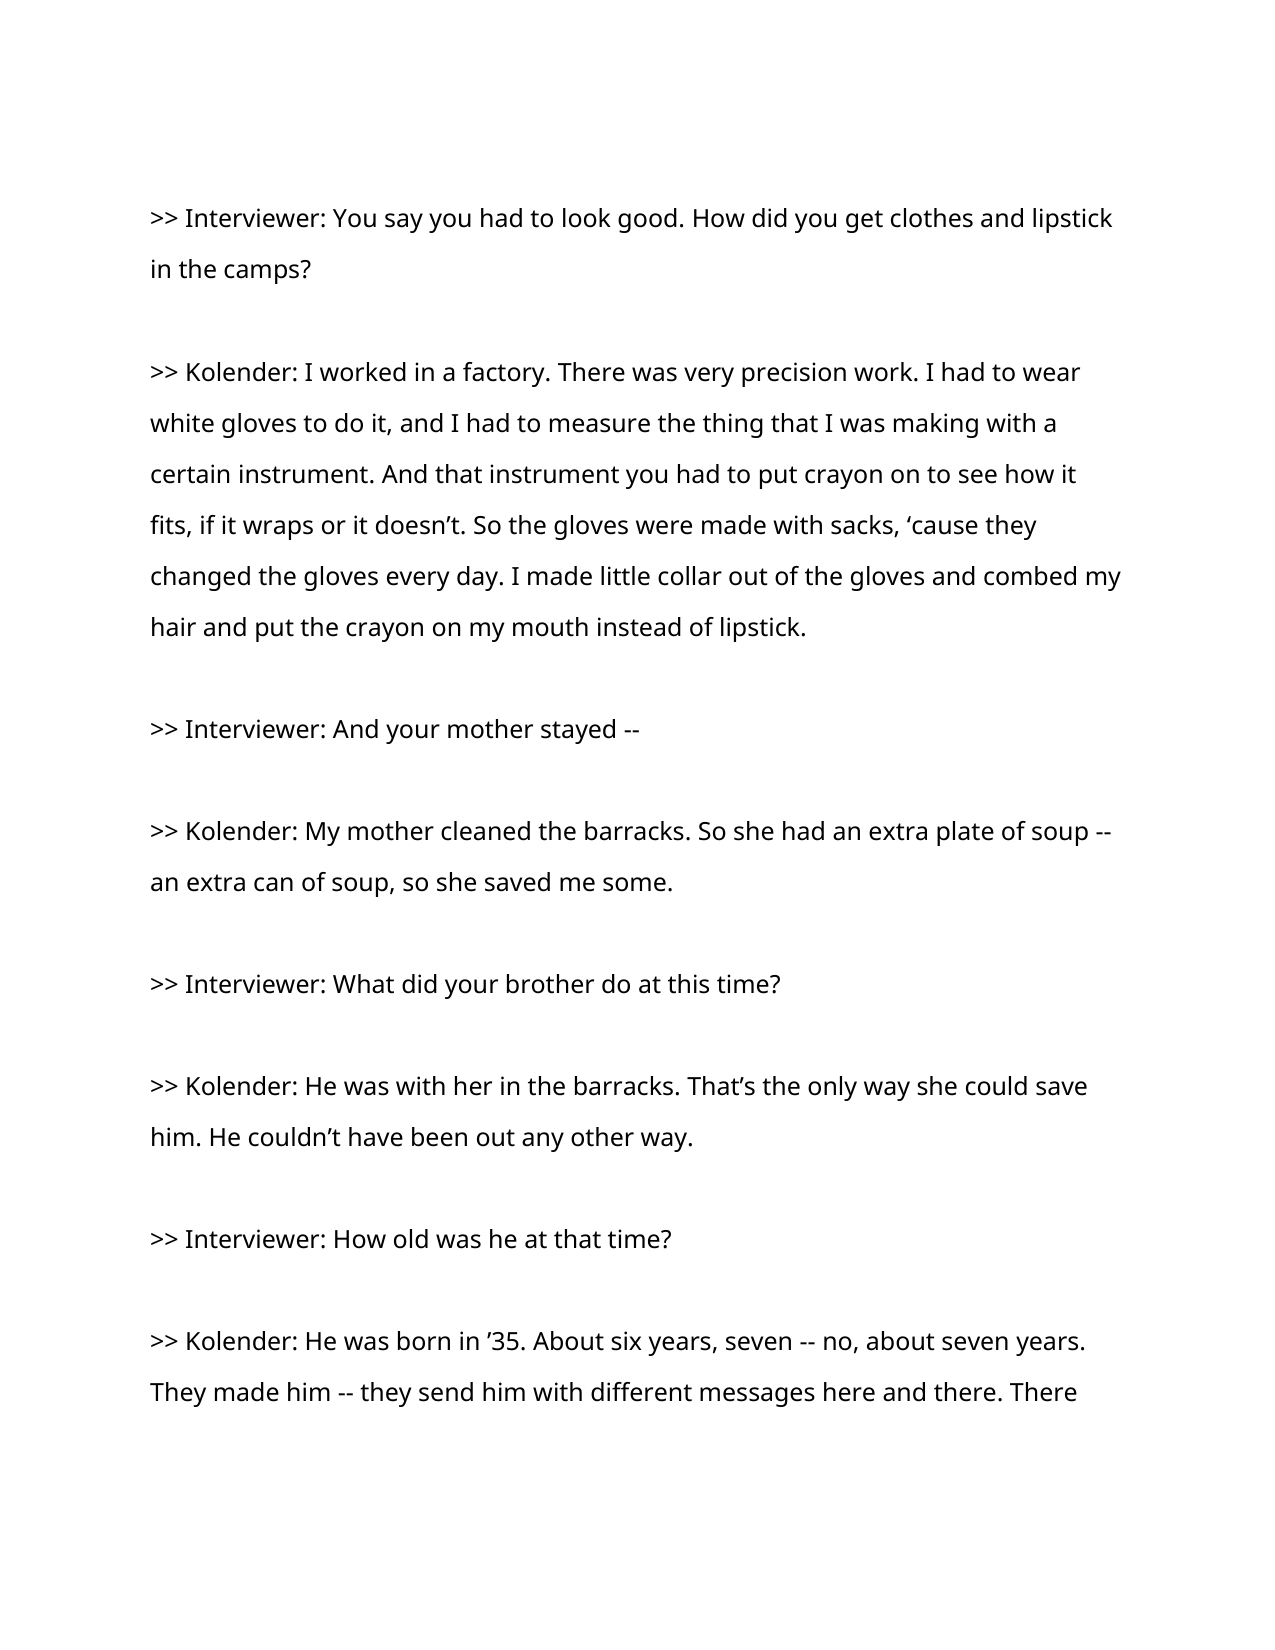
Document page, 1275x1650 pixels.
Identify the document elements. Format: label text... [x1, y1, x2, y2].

text >> Interviewer: How old was he at that time? [150, 1222, 1125, 1256]
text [150, 1324, 1125, 1409]
text >> Kolender: I worked in a factory. There was very precision work. I had to wear white gloves to do it, and I had to measure the thing that I was making with a certain instrument. And that instrument you had to put crayon on to see how it fits, if it wraps or it doesn’t. So the gloves were made with sacks, ‘cause they changed the gloves every day. I made little collar out of the gloves and combed my hair and put the crayon on my mouth instead of lipstick. [150, 354, 1125, 643]
text >> Kolender: He was with her in the barracks. That’s the only way she could save him. He couldn’t have been out any other way. [150, 1069, 1125, 1154]
text >> Interviewer: You say you had to look good. How did you get clothes and lipstick in the camps? [150, 201, 1125, 286]
text >> Interviewer: What did your brother do at this time? [150, 967, 1125, 1001]
text >> Interviewer: And your mother stayed -- [150, 711, 1125, 746]
text >> Kolender: My mother cleaned the barracks. So she had an extra plate of soup -- an extra can of soup, so she saved me some. [150, 813, 1125, 899]
